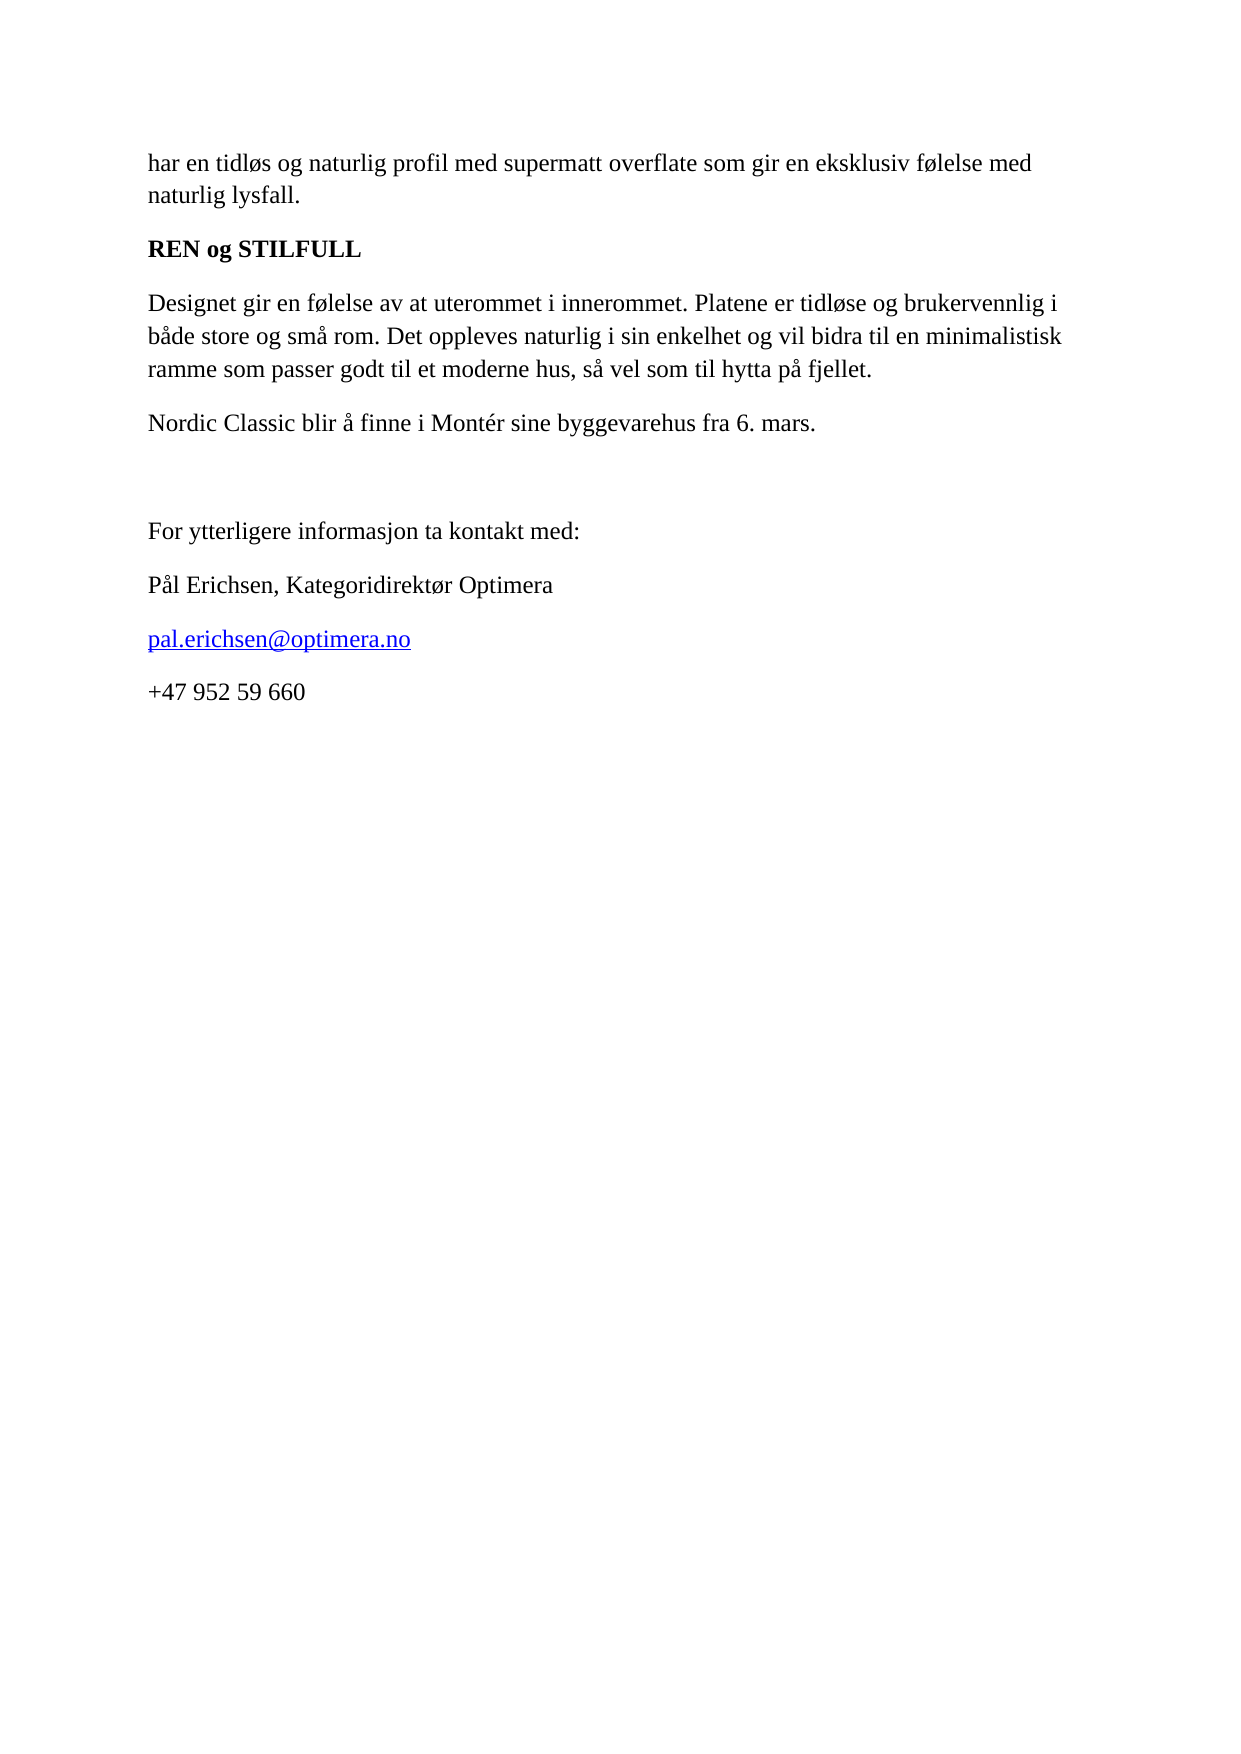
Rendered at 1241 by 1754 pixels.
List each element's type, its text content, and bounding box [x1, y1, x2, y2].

text Pål Erichsen, Kategoridirektør Optimera [148, 570, 1093, 598]
text For ytterligere informasjon ta kontakt med: [148, 516, 1093, 545]
text Nordic Classic blir å finne i Montér sine byggevarehus fra 6. mars. [148, 408, 1093, 437]
text +47 952 59 660 [148, 677, 1093, 706]
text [148, 148, 1093, 209]
text REN og STILFULL [148, 234, 1093, 263]
text Designet gir en følelse av at uterommet i innerommet. Platene er tidløse og brukervennlig i både store og små rom. Det oppleves naturlig i sin enkelhet og vil bidra til en minimalistisk ramme som passer godt til et moderne hus, så vel som til hytta på fjellet. [148, 288, 1093, 383]
text pal.erichsen@optimera.no [148, 624, 1093, 652]
